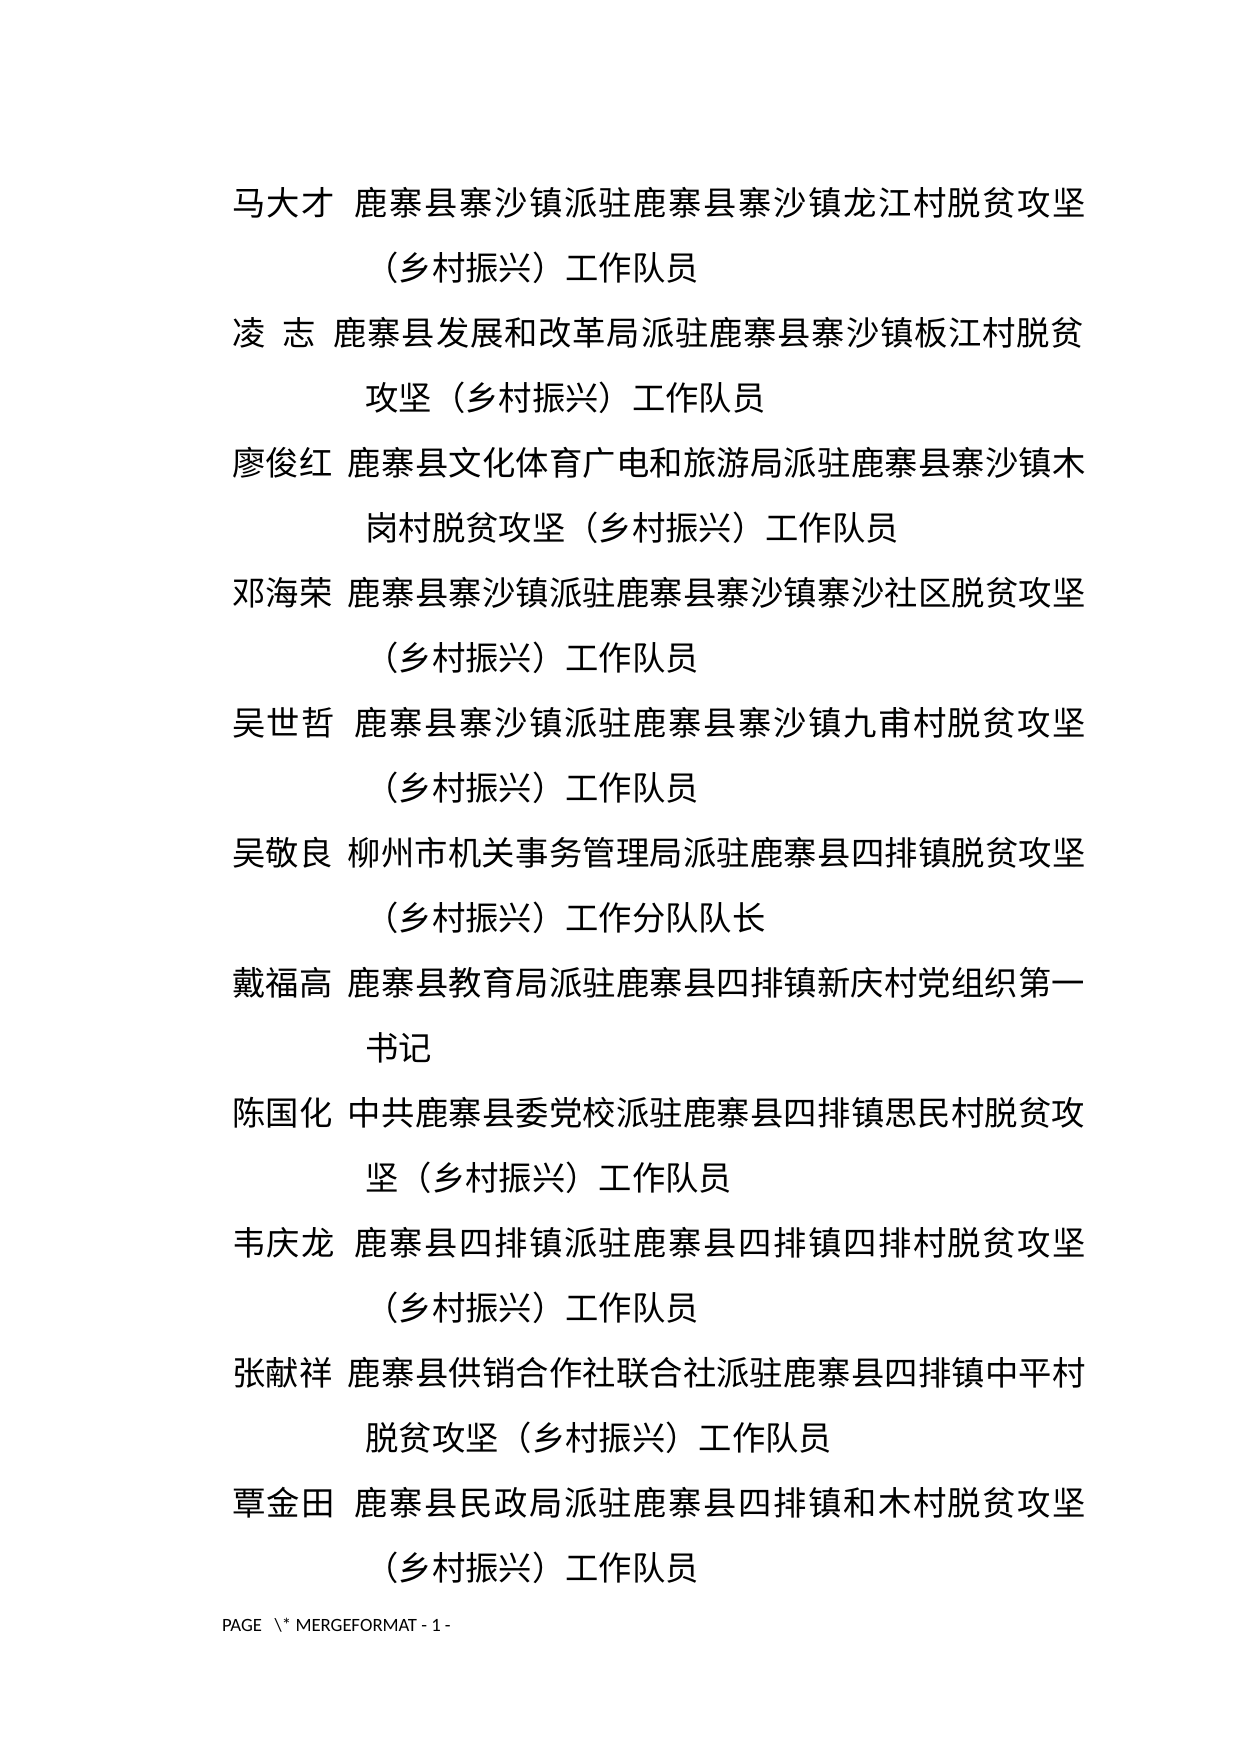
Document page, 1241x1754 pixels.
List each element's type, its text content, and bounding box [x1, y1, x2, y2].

text 覃金田 鹿寨县民政局派驻鹿寨县四排镇和木村脱贫攻坚（乡村振兴）工作队员 [232, 1468, 1087, 1598]
text 吴敬良 柳州市机关事务管理局派驻鹿寨县四排镇脱贫攻坚（乡村振兴）工作分队队长 [232, 818, 1087, 948]
text 邓海荣 鹿寨县寨沙镇派驻鹿寨县寨沙镇寨沙社区脱贫攻坚（乡村振兴）工作队员 [232, 558, 1087, 688]
text 吴世哲 鹿寨县寨沙镇派驻鹿寨县寨沙镇九甫村脱贫攻坚（乡村振兴）工作队员 [232, 688, 1087, 818]
text 马大才 鹿寨县寨沙镇派驻鹿寨县寨沙镇龙江村脱贫攻坚（乡村振兴）工作队员 [232, 168, 1087, 298]
text 凌 志 鹿寨县发展和改革局派驻鹿寨县寨沙镇板江村脱贫攻坚（乡村振兴）工作队员 [232, 298, 1087, 428]
text 陈国化 中共鹿寨县委党校派驻鹿寨县四排镇思民村脱贫攻坚（乡村振兴）工作队员 [232, 1078, 1087, 1208]
text 戴福高 鹿寨县教育局派驻鹿寨县四排镇新庆村党组织第一书记 [232, 948, 1087, 1078]
text 廖俊红 鹿寨县文化体育广电和旅游局派驻鹿寨县寨沙镇木岗村脱贫攻坚（乡村振兴）工作队员 [232, 428, 1087, 558]
text 韦庆龙 鹿寨县四排镇派驻鹿寨县四排镇四排村脱贫攻坚（乡村振兴）工作队员 [232, 1208, 1087, 1338]
text 张献祥 鹿寨县供销合作社联合社派驻鹿寨县四排镇中平村脱贫攻坚（乡村振兴）工作队员 [232, 1338, 1087, 1468]
